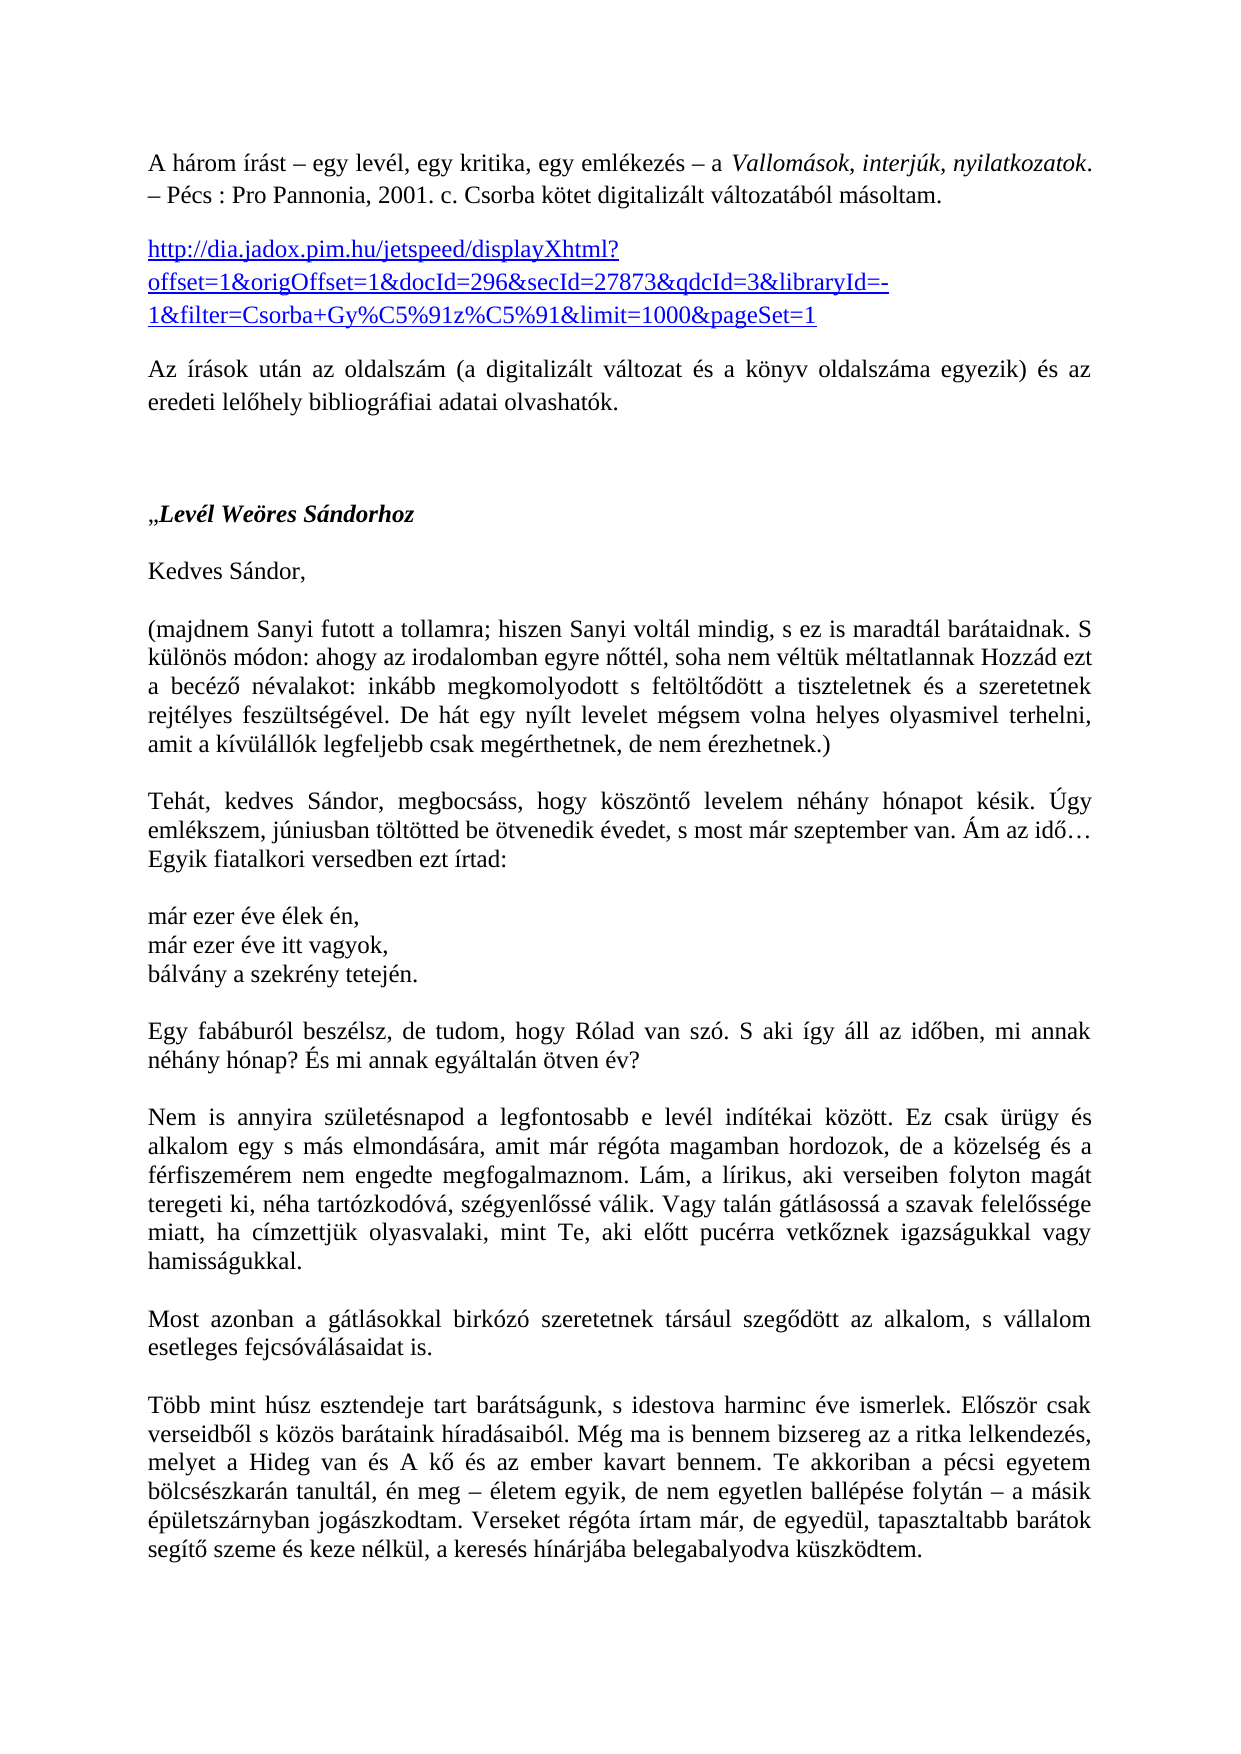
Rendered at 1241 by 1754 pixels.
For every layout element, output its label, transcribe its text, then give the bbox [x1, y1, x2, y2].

text http://dia.jadox.pim.hu/jetspeed/displayXhtml?offset=1&origOffset=1&docId=296&secId=27873&qdcId=3&libraryId=-1&filter=Csorba+Gy%C5%91z%C5%91&limit=1000&pageSet=1 [148, 234, 1093, 329]
text Több mint húsz esztendeje tart barátságunk, s idestova harminc éve ismerlek. Először csak verseidből s közös barátaink híradásaiból. Még ma is bennem bizsereg az a ritka lelkendezés, melyet a Hideg van és A kő és az ember kavart bennem. Te akkoriban a pécsi egyetem bölcsészkarán tanultál, én meg – életem egyik, de nem egyetlen ballépése folytán – a másik épületszárnyban jogászkodtam. Verseket régóta írtam már, de egyedül, tapasztaltabb barátok segítő szeme és keze nélkül, a keresés hínárjába belegabalyodva küszködtem. [148, 1390, 1093, 1562]
text bálvány a szekrény tetején. [148, 959, 1093, 987]
text „Levél Weöres Sándorhoz [148, 499, 1093, 527]
text már ezer éve élek én, [148, 901, 1093, 930]
text Az írások után az oldalszám (a digitalizált változat és a könyv oldalszáma egyezik) és az eredeti lelőhely bibliográfiai adatai olvashatók. [148, 354, 1093, 416]
text Nem is annyira születésnapod a legfontosabb e levél indítékai között. Ez csak ürügy és alkalom egy s más elmondására, amit már régóta magamban hordozok, de a közelség és a férfiszemérem nem engedte megfogalmaznom. Lám, a lírikus, aki verseiben folyton magát teregeti ki, néha tartózkodóvá, szégyenlőssé válik. Vagy talán gátlásossá a szavak felelőssége miatt, ha címzettjük olyasvalaki, mint Te, aki előtt pucérra vetkőznek igazságukkal vagy hamisságukkal. [148, 1102, 1093, 1275]
text Tehát, kedves Sándor, megbocsáss, hogy köszöntő levelem néhány hónapot késik. Úgy emlékszem, júniusban töltötted be ötvenedik évedet, s most már szeptember van. Ám az idő… Egyik fiatalkori versedben ezt írtad: [148, 786, 1093, 872]
text Egy fabáburól beszélsz, de tudom, hogy Rólad van szó. S aki így áll az időben, mi annak néhány hónap? És mi annak egyáltalán ötven év? [148, 1016, 1093, 1074]
text Most azonban a gátlásokkal birkózó szeretetnek társául szegődött az alkalom, s vállalom esetleges fejcsóválásaidat is. [148, 1304, 1093, 1361]
text (majdnem Sanyi futott a tollamra; hiszen Sanyi voltál mindig, s ez is maradtál barátaidnak. S különös módon: ahogy az irodalomban egyre nőttél, soha nem véltük méltatlannak Hozzád ezt a becéző névalakot: inkább megkomolyodott s feltöltődött a tiszteletnek és a szeretetnek rejtélyes feszültségével. De hát egy nyílt levelet mégsem volna helyes olyasmivel terhelni, amit a kívülállók legfeljebb csak megérthetnek, de nem érezhetnek.) [148, 614, 1093, 757]
text A három írást – egy levél, egy kritika, egy emlékezés – a Vallomások, interjúk, nyilatkozatok. – Pécs : Pro Pannonia, 2001. c. Csorba kötet digitalizált változatából másoltam. [148, 148, 1093, 209]
text már ezer éve itt vagyok, [148, 930, 1093, 959]
text Kedves Sándor, [148, 556, 1093, 585]
